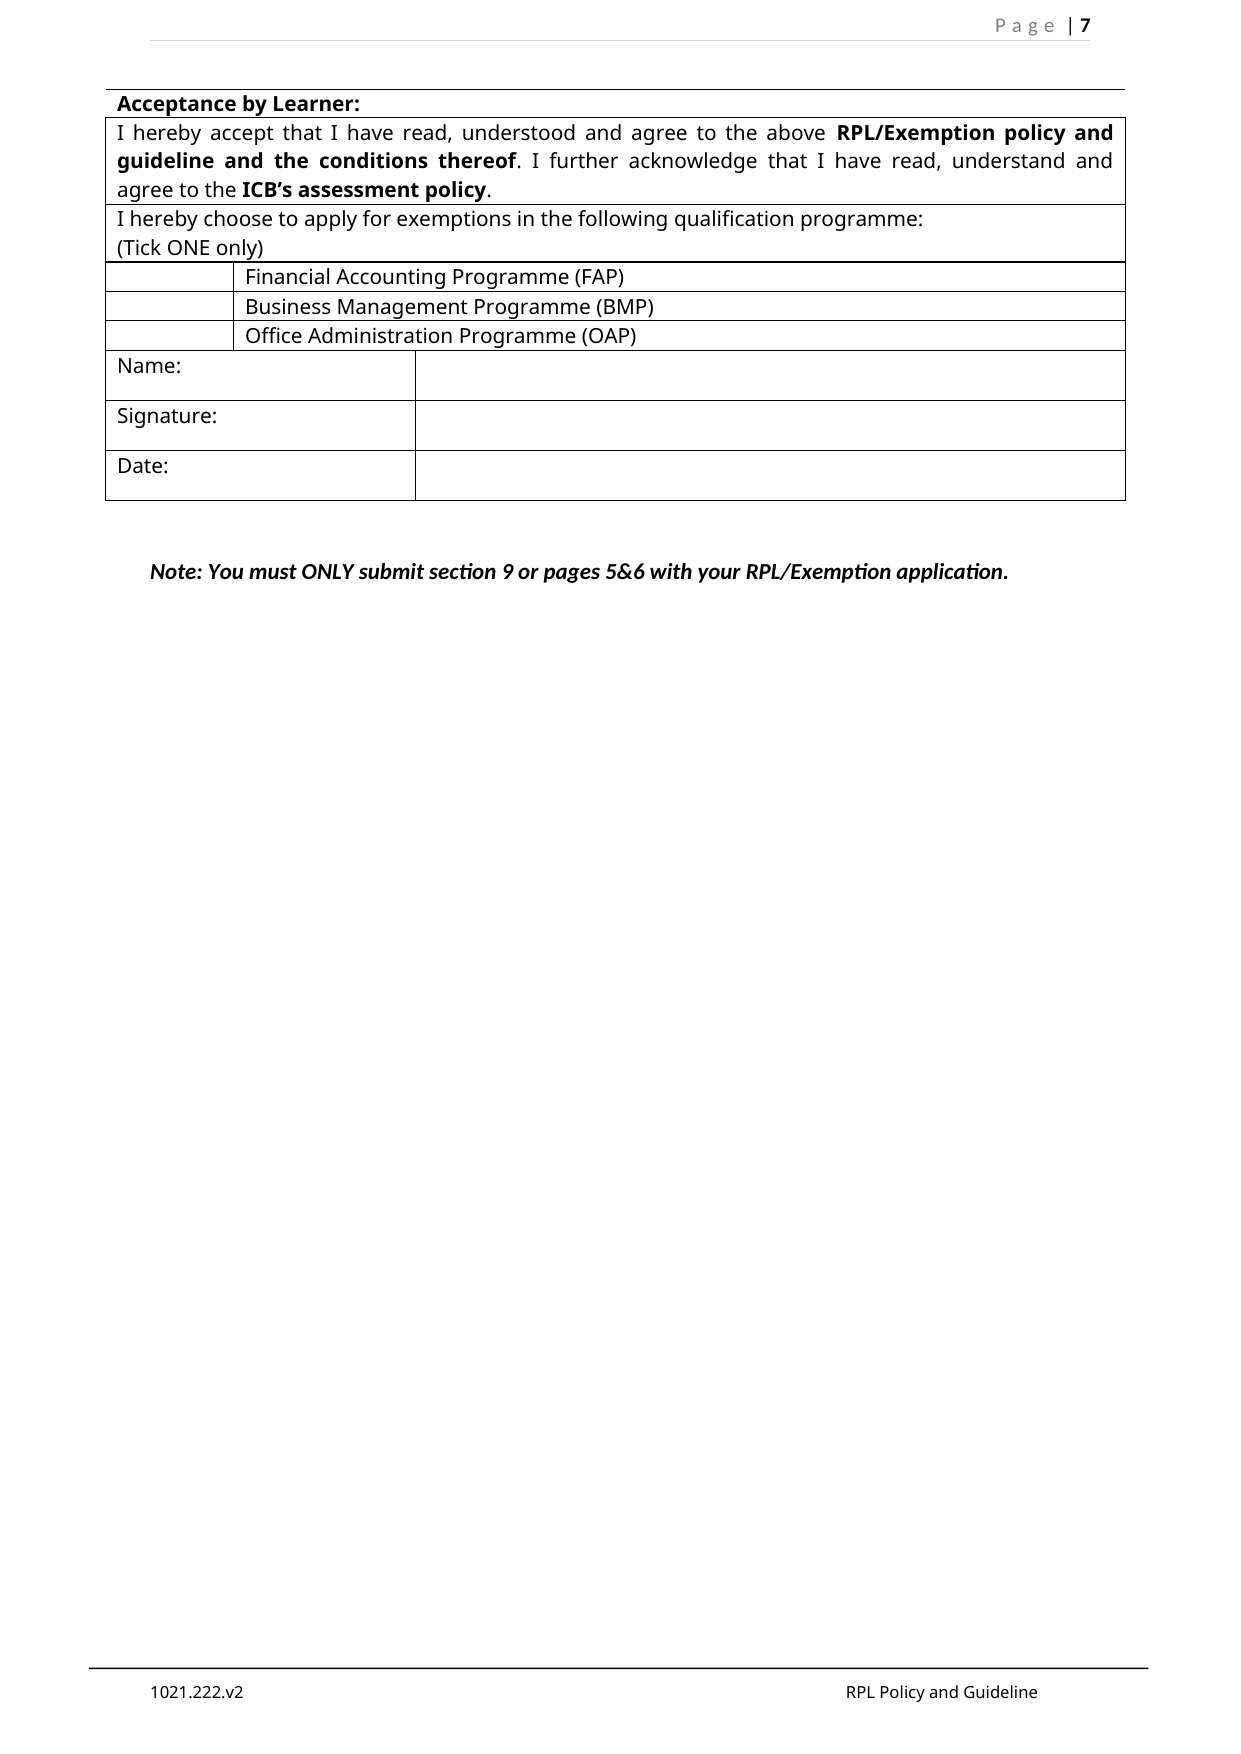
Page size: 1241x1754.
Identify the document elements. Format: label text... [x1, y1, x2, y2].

table_cell Signature: [106, 401, 415, 450]
table_cell [106, 321, 233, 350]
table_cell [416, 401, 1125, 450]
table_cell [416, 351, 1125, 400]
table_cell Office Administration Programme (OAP) [234, 321, 1125, 350]
table_cell [416, 451, 1125, 500]
table_cell Financial Accounting Programme (FAP) [234, 263, 1125, 291]
table_cell Business Management Programme (BMP) [234, 292, 1125, 320]
table_cell Date: [106, 451, 415, 500]
table_cell [106, 263, 233, 291]
text Note: You must ONLY submit section 9 or pages 5&6 with your RPL/Exemption application. [150, 557, 1090, 585]
table_cell I hereby accept that I have read, understood and agree to the above RPL/Exemption policy and guideline and the conditions thereof. I further acknowledge that I have read, understand and agree to the ICB’s assessment policy. [106, 118, 1125, 203]
table_cell I hereby choose to apply for exemptions in the following qualification programme: (Tick ONE only) [106, 205, 1125, 261]
table_cell [106, 292, 233, 320]
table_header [106, 90, 1125, 117]
table_cell Name: [106, 351, 415, 400]
